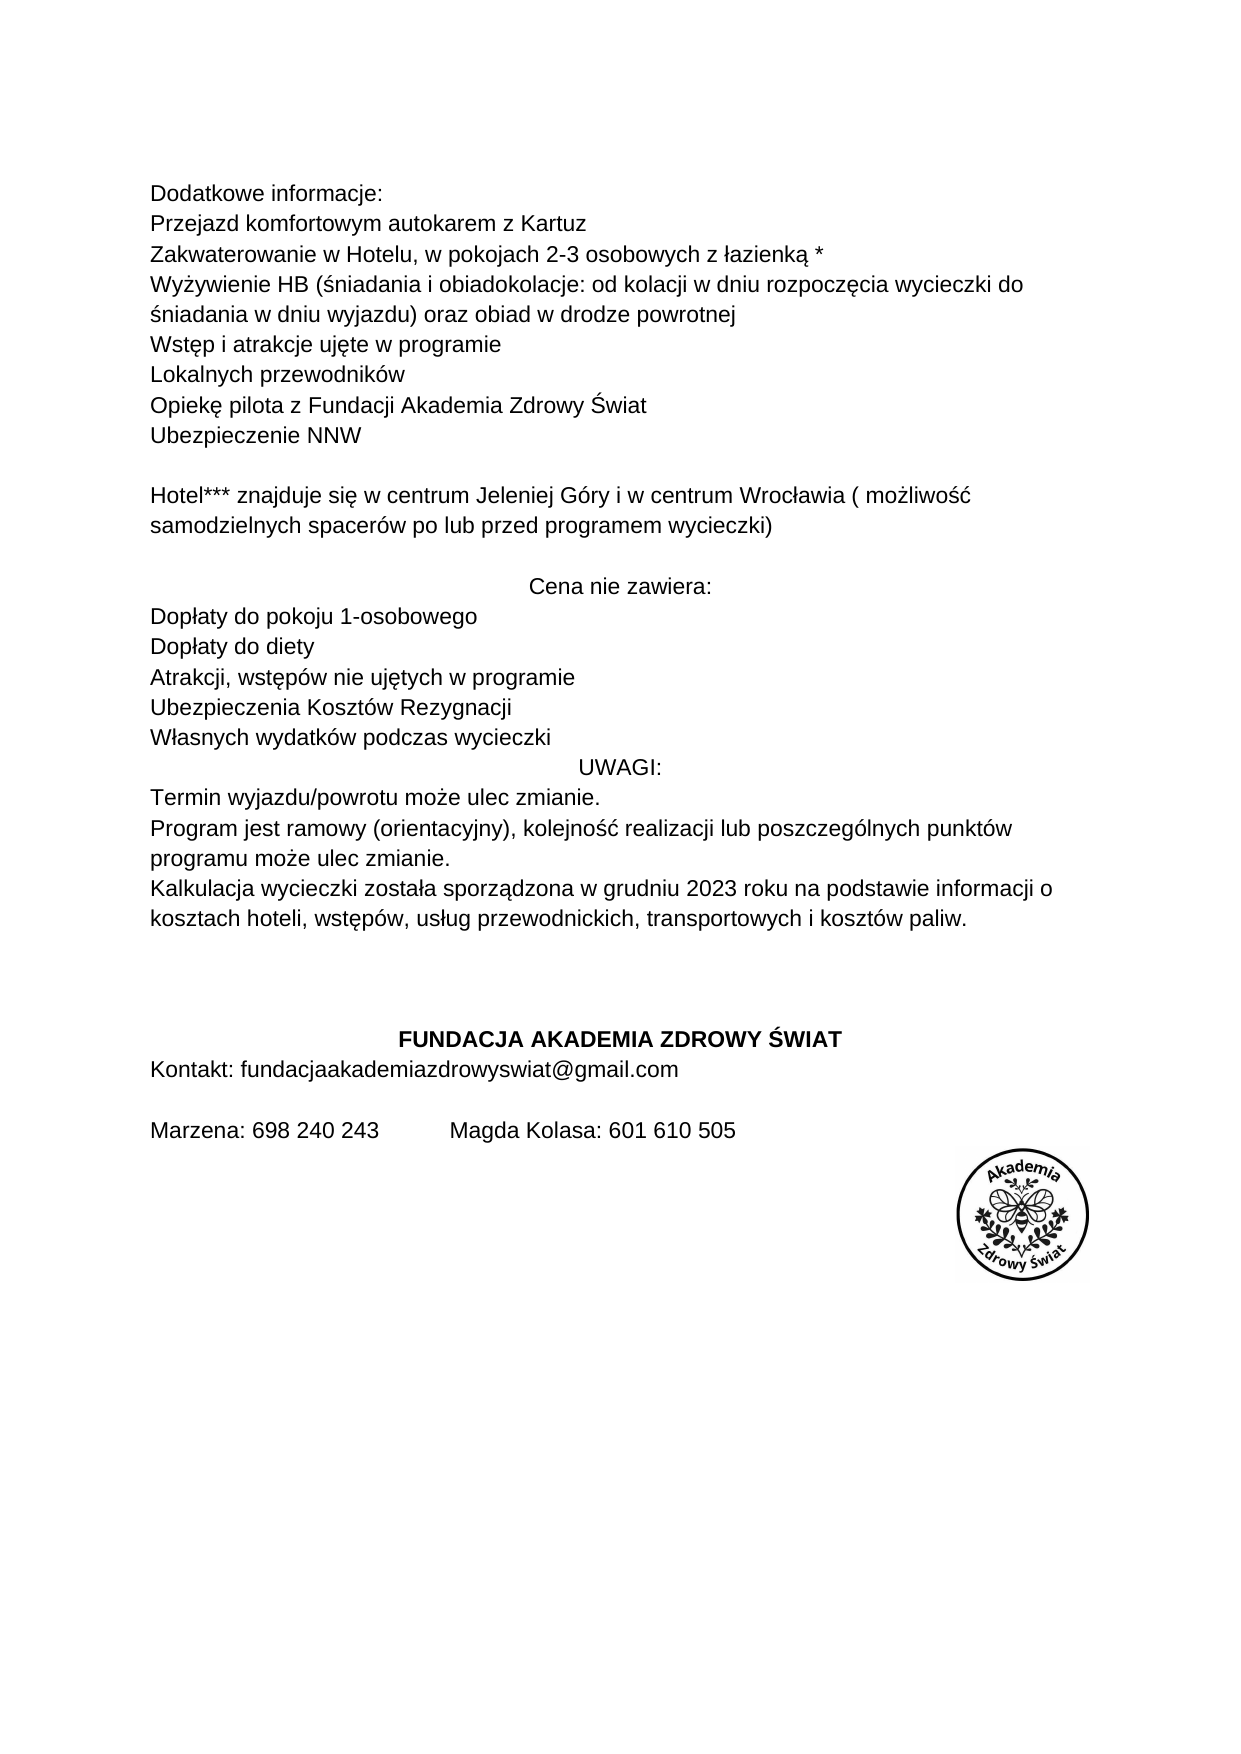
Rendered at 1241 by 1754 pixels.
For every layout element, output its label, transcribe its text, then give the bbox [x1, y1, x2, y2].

text Hotel*** znajduje się w centrum Jeleniej Góry i w centrum Wrocławia ( możliwość samodzielnych spacerów po lub przed programem wycieczki) [150, 482, 1090, 539]
text Ubezpieczenia Kosztów Rezygnacji [150, 694, 1090, 720]
text Termin wyjazdu/powrotu może ulec zmianie. [150, 784, 1090, 811]
text Wstęp i atrakcje ujęte w programie [150, 331, 1090, 358]
text Program jest ramowy (orientacyjny), kolejność realizacji lub poszczególnych punktów programu może ulec zmianie. [150, 814, 1090, 871]
text Cena nie zawiera: [150, 573, 1090, 599]
text Dodatkowe informacje: [150, 180, 1090, 207]
picture [954, 1146, 1091, 1283]
text Własnych wydatków podczas wycieczki [150, 724, 1090, 750]
text Dopłaty do diety [150, 633, 1090, 660]
text UWAGI: [150, 754, 1090, 781]
text Lokalnych przewodników [150, 361, 1090, 388]
text Zakwaterowanie w Hotelu, w pokojach 2-3 osobowych z łazienką * [150, 241, 1090, 267]
text Kalkulacja wycieczki została sporządzona w grudniu 2023 roku na podstawie informacji o kosztach hoteli, wstępów, usług przewodnickich, transportowych i kosztów paliw. [150, 875, 1090, 932]
text Wyżywienie HB (śniadania i obiadokolacje: od kolacji w dniu rozpoczęcia wycieczki do śniadania w dniu wyjazdu) oraz obiad w drodze powrotnej [150, 271, 1090, 327]
text Ubezpieczenie NNW [150, 422, 1090, 448]
text Marzena: 698 240 243 Magda Kolasa: 601 610 505 [150, 1117, 1090, 1143]
text Dopłaty do pokoju 1-osobowego [150, 603, 1090, 629]
text FUNDACJA AKADEMIA ZDROWY ŚWIAT [150, 1026, 1090, 1052]
text Przejazd komfortowym autokarem z Kartuz [150, 210, 1090, 237]
text Opiekę pilota z Fundacji Akademia Zdrowy Świat [150, 392, 1090, 418]
text Kontakt: fundacjaakademiazdrowyswiat@gmail.com [150, 1056, 1090, 1083]
text Atrakcji, wstępów nie ujętych w programie [150, 663, 1090, 690]
